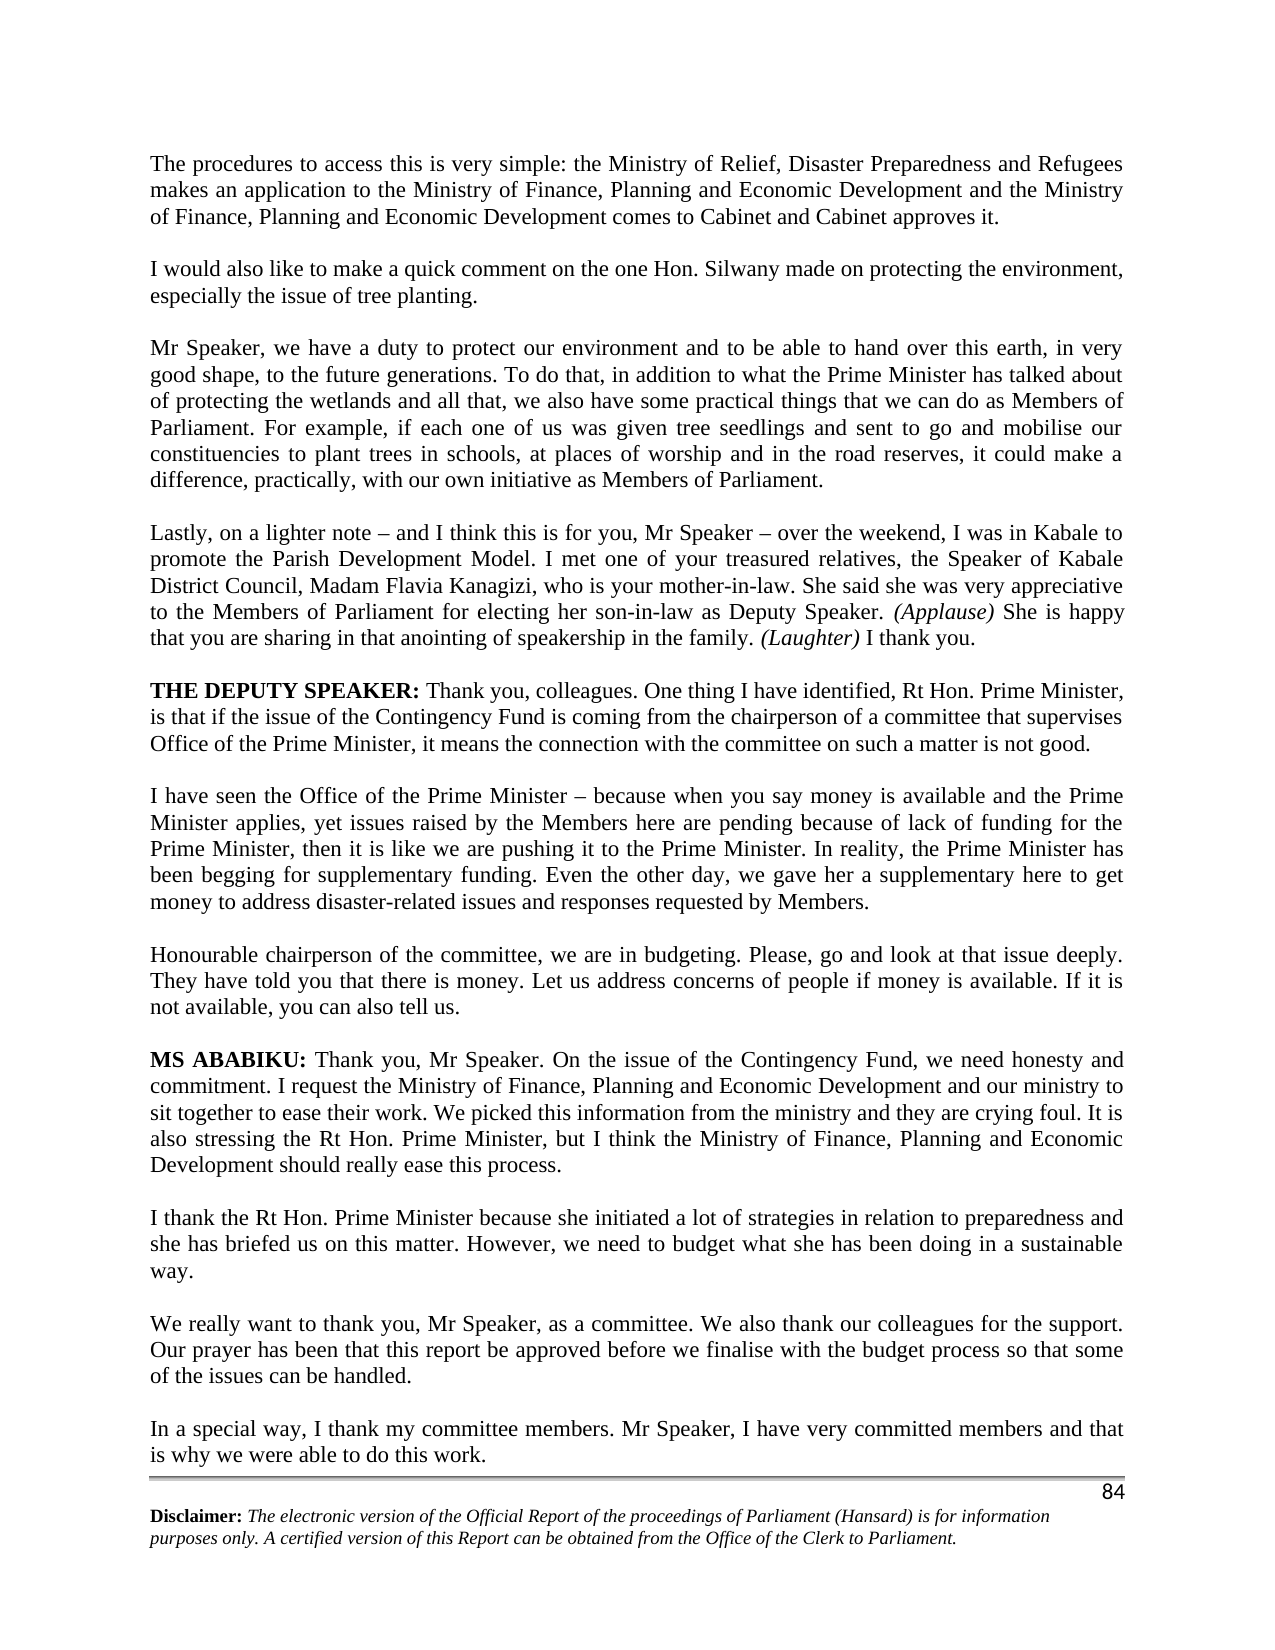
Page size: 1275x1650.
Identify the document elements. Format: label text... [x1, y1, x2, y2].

text Mr Speaker, we have a duty to protect our environment and to be able to hand over this earth, in very good shape, to the future generations. To do that, in addition to what the Prime Minister has talked about of protecting the wetlands and all that, we also have some practical things that we can do as Members of Parliament. For example, if each one of us was given tree seedlings and sent to go and mobilise our constituencies to plant trees in schools, at places of worship and in the road reserves, it could make a difference, practically, with our own initiative as Members of Parliament. [150, 334, 1125, 493]
picture [149, 1476, 1125, 1481]
text I would also like to make a quick comment on the one Hon. Silwany made on protecting the environment, especially the issue of tree planting. [150, 255, 1125, 308]
text THE DEPUTY SPEAKER: Thank you, colleagues. One thing I have identified, Rt Hon. Prime Minister, is that if the issue of the Contingency Fund is coming from the chairperson of a committee that supervises Office of the Prime Minister, it means the connection with the committee on such a matter is not good. [150, 677, 1125, 756]
text MS ABABIKU: Thank you, Mr Speaker. On the issue of the Contingency Fund, we need honesty and commitment. I request the Ministry of Finance, Planning and Economic Development and our ministry to sit together to ease their work. We picked this information from the ministry and they are crying foul. It is also stressing the Rt Hon. Prime Minister, but I think the Ministry of Finance, Planning and Economic Development should really ease this process. [150, 1046, 1125, 1178]
text The procedures to access this is very simple: the Ministry of Relief, Disaster Preparedness and Refugees makes an application to the Ministry of Finance, Planning and Economic Development and the Ministry of Finance, Planning and Economic Development comes to Cabinet and Cabinet approves it. [150, 150, 1125, 229]
text We really want to thank you, Mr Speaker, as a committee. We also thank our colleagues for the support. Our prayer has been that this report be approved before we finalise with the budget process so that some of the issues can be handled. [150, 1309, 1125, 1389]
text In a special way, I thank my committee members. Mr Speaker, I have very committed members and that is why we were able to do this work. [150, 1415, 1125, 1468]
text I have seen the Office of the Prime Minister – because when you say money is available and the Prime Minister applies, yet issues raised by the Members here are pending because of lack of funding for the Prime Minister, then it is like we are pushing it to the Prime Minister. In reality, the Prime Minister has been begging for supplementary funding. Even the other day, we gave her a supplementary here to get money to address disaster-related issues and responses requested by Members. [150, 782, 1125, 914]
text I thank the Rt Hon. Prime Minister because she initiated a lot of strategies in relation to preparedness and she has briefed us on this matter. However, we need to budget what she has been doing in a sustainable way. [150, 1204, 1125, 1283]
text Honourable chairperson of the committee, we are in budgeting. Please, go and look at that issue deeply. They have told you that there is money. Let us address concerns of people if money is available. If it is not available, you can also tell us. [150, 941, 1125, 1020]
text Lastly, on a lighter note – and I think this is for you, Mr Speaker – over the weekend, I was in Kabale to promote the Parish Development Model. I met one of your treasured relatives, the Speaker of Kabale District Council, Madam Flavia Kanagizi, who is your mother-in-law. She said she was very appreciative to the Members of Parliament for electing her son-in-law as Deputy Speaker. (Applause) She is happy that you are sharing in that anointing of speakership in the family. (Laughter) I thank you. [150, 519, 1125, 651]
